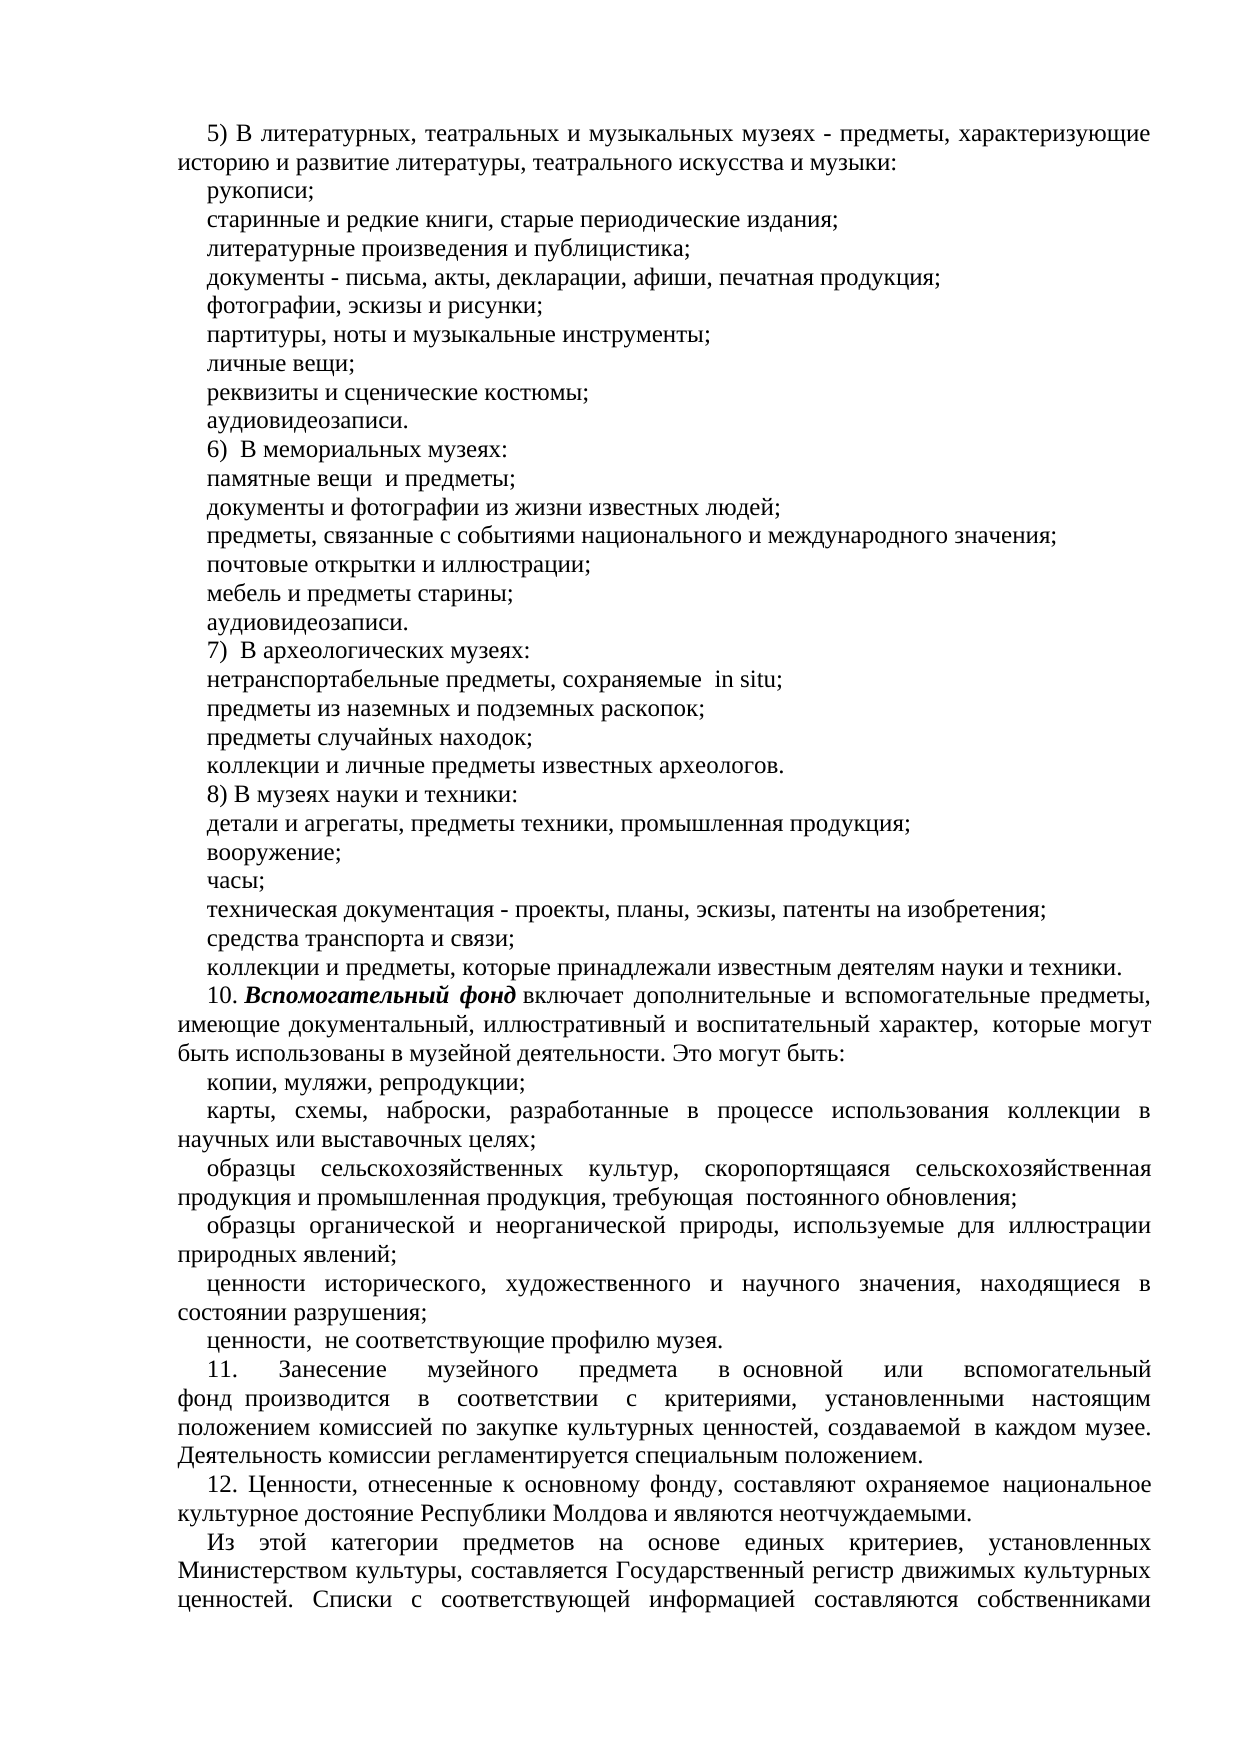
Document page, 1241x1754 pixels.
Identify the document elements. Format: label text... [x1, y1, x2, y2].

text почтовые открытки и иллюстрации; [177, 549, 1152, 578]
text старинные и редкие книги, старые периодические издания; [177, 204, 1152, 233]
text техническая документация - проекты, планы, эскизы, патенты на изобретения; [177, 894, 1152, 923]
text документы - письма, акты, декларации, афиши, печатная продукция; [177, 262, 1152, 291]
text фотографии, эскизы и рисунки; [177, 291, 1152, 319]
text карты, схемы, наброски, разработанные в процессе использования коллекции в научных или выставочных целях; [177, 1096, 1152, 1153]
text предметы из наземных и подземных раскопок; [177, 693, 1152, 722]
text копии, муляжи, репродукции; [177, 1067, 1152, 1096]
text аудиовидеозаписи. [177, 406, 1152, 434]
text 6) В мемориальных музеях: [177, 434, 1152, 463]
text образцы сельскохозяйственных культур, скоропортящаяся сельскохозяйственная продукция и промышленная продукция, требующая постоянного обновления; [177, 1153, 1152, 1211]
text вооружение; [177, 837, 1152, 866]
text памятные вещи и предметы; [177, 463, 1152, 492]
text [177, 1527, 1152, 1613]
text часы; [177, 866, 1152, 894]
text документы и фотографии из жизни известных людей; [177, 492, 1152, 521]
text литературные произведения и публицистика; [177, 233, 1152, 262]
text 12. Ценности, отнесенные к основному фонду, составляют охраняемое национальное культурное достояние Республики Молдова и являются неотчуждаемыми. [177, 1469, 1152, 1527]
text реквизиты и сценические костюмы; [177, 377, 1152, 406]
text предметы случайных находок; [177, 722, 1152, 751]
text партитуры, ноты и музыкальные инструменты; [177, 319, 1152, 348]
text ценности исторического, художественного и научного значения, находящиеся в состоянии разрушения; [177, 1268, 1152, 1326]
text мебель и предметы старины; [177, 578, 1152, 607]
text коллекции и предметы, которые принадлежали известным деятелям науки и техники. [177, 952, 1152, 981]
text средства транспорта и связи; [177, 923, 1152, 952]
text образцы органической и неорганической природы, используемые для иллюстрации природных явлений; [177, 1211, 1152, 1268]
text 7) В археологических музеях: [177, 636, 1152, 664]
text рукописи; [177, 176, 1152, 204]
text детали и агрегаты, предметы техники, промышленная продукция; [177, 808, 1152, 837]
text предметы, связанные с событиями национального и международного значения; [177, 521, 1152, 549]
text 8) В музеях науки и техники: [177, 779, 1152, 808]
text личные вещи; [177, 348, 1152, 377]
text коллекции и личные предметы известных археологов. [177, 751, 1152, 779]
text 5) В литературных, театральных и музыкальных музеях - предметы, характеризующие историю и развитие литературы, театрального искусства и музыки: [177, 118, 1152, 176]
text аудиовидеозаписи. [177, 607, 1152, 636]
text 10. Вспомогательный фонд включает дополнительные и вспомогательные предметы, имеющие документальный, иллюстративный и воспитательный характер, которые могут быть использованы в музейной деятельности. Это могут быть: [177, 981, 1152, 1067]
text нетранспортабельные предметы, сохраняемые in situ; [177, 664, 1152, 693]
text 11. Занесение музейного предмета в основной или вспомогательный фонд производится в соответствии с критериями, установленными настоящим положением комиссией по закупке культурных ценностей, создаваемой в каждом музее. Деятельность комиссии регламентируется специальным положением. [177, 1354, 1152, 1469]
text ценности, не соответствующие профилю музея. [177, 1326, 1152, 1354]
